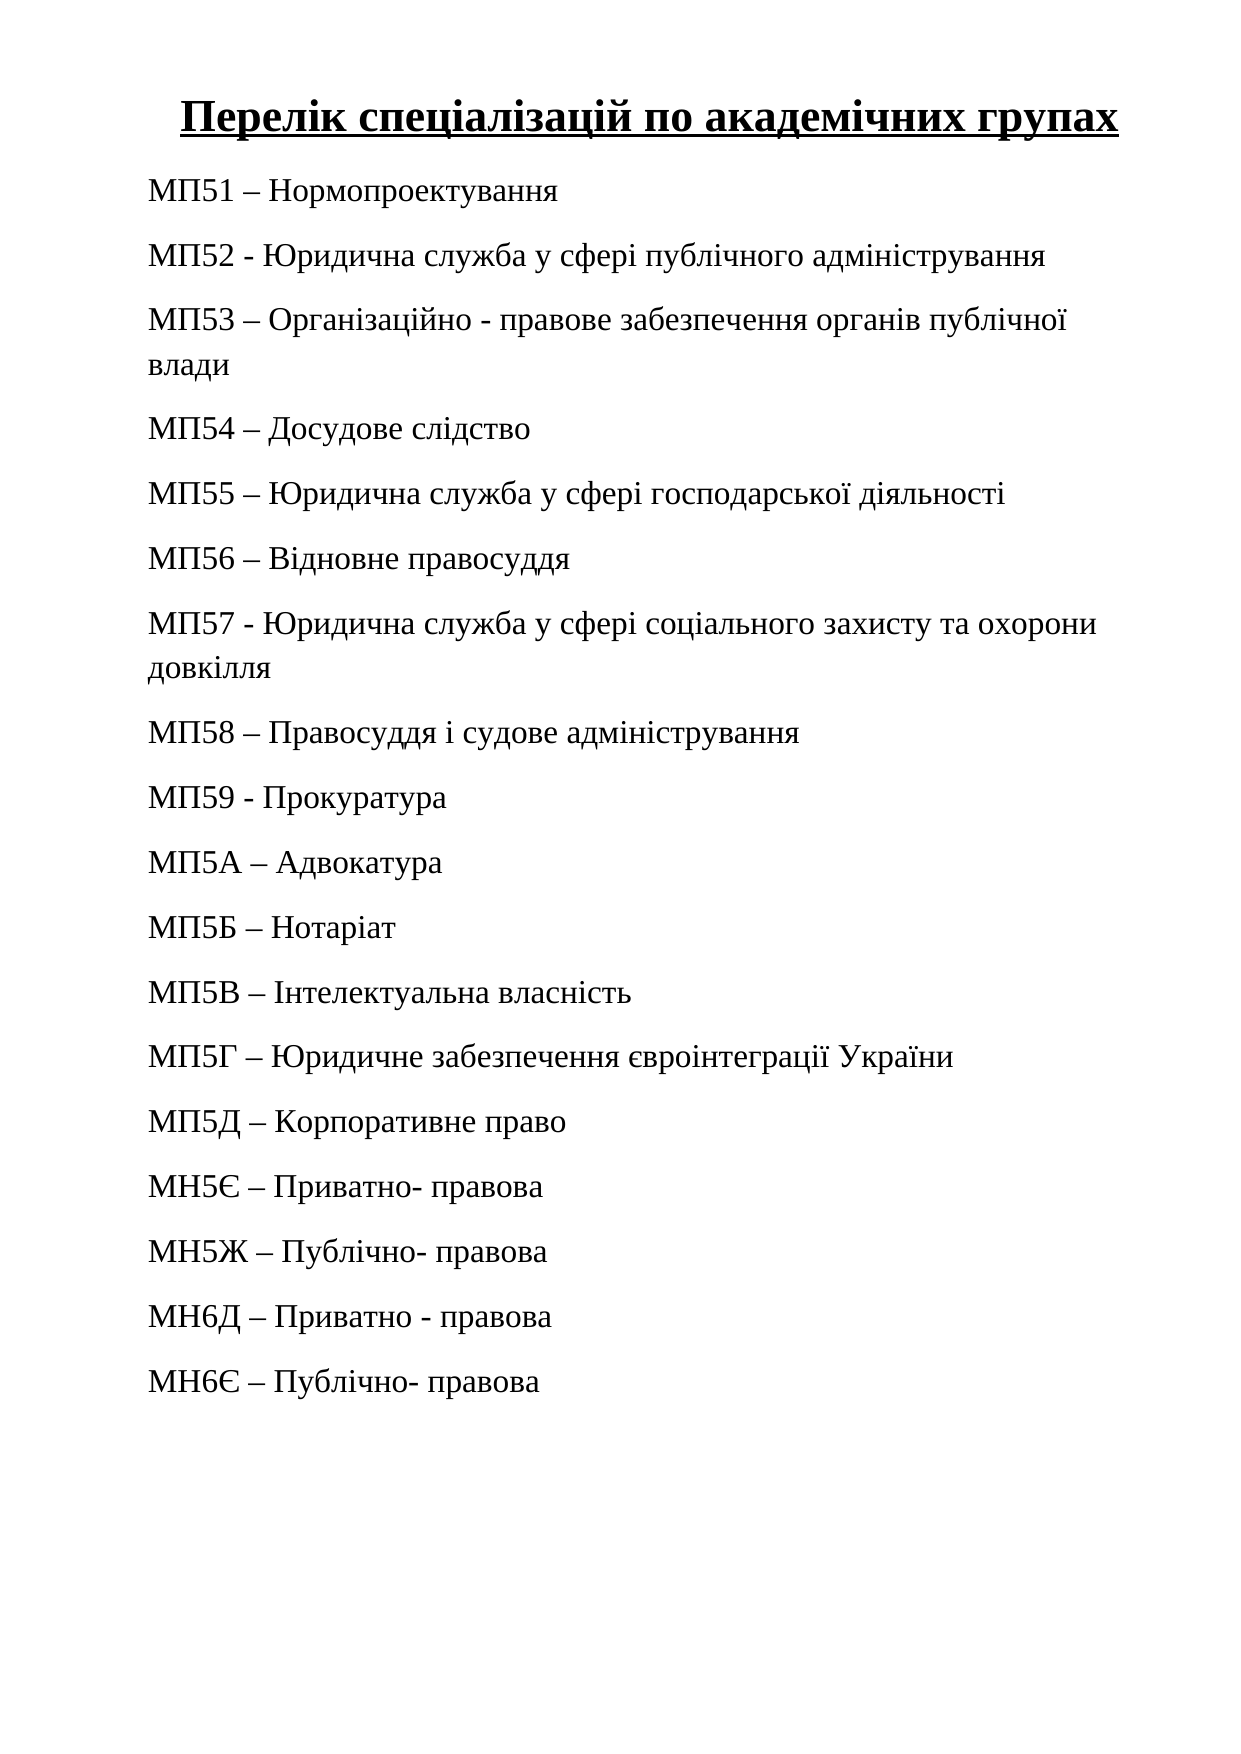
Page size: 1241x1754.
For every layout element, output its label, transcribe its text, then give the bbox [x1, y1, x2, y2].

text МП57 - Юридична служба у сфері соціального захисту та охорони довкілля [148, 603, 1152, 686]
text МП59 - Прокуратура [148, 777, 1152, 816]
text МП53 – Організаційно - правове забезпечення органів публічної влади [148, 300, 1152, 382]
text МП58 – Правосуддя і судове адміністрування [148, 712, 1152, 751]
text МП5Г – Юридичне забезпечення євроінтеграції України [148, 1037, 1152, 1075]
text МП52 - Юридична служба у сфері публічного адміністрування [148, 235, 1152, 273]
text Перелік спеціалізацій по академічних групах [148, 88, 1152, 141]
text МН6Д – Приватно - правова [148, 1296, 1152, 1335]
text МП5Д – Корпоративне право [148, 1102, 1152, 1140]
text МП5В – Інтелектуальна власність [148, 972, 1152, 1010]
text МП5Б – Нотаріат [148, 907, 1152, 945]
text МП5А – Адвокатура [148, 842, 1152, 880]
text МП55 – Юридична служба у сфері господарської діяльності [148, 473, 1152, 512]
text МП51 – Нормопроектування [148, 170, 1152, 208]
text МН5Є – Приватно- правова [148, 1167, 1152, 1205]
text МН6Є – Публічно- правова [148, 1361, 1152, 1399]
text МП54 – Досудове слідство [148, 409, 1152, 447]
text МП56 – Відновне правосуддя [148, 538, 1152, 577]
text МН5Ж – Публічно- правова [148, 1231, 1152, 1270]
